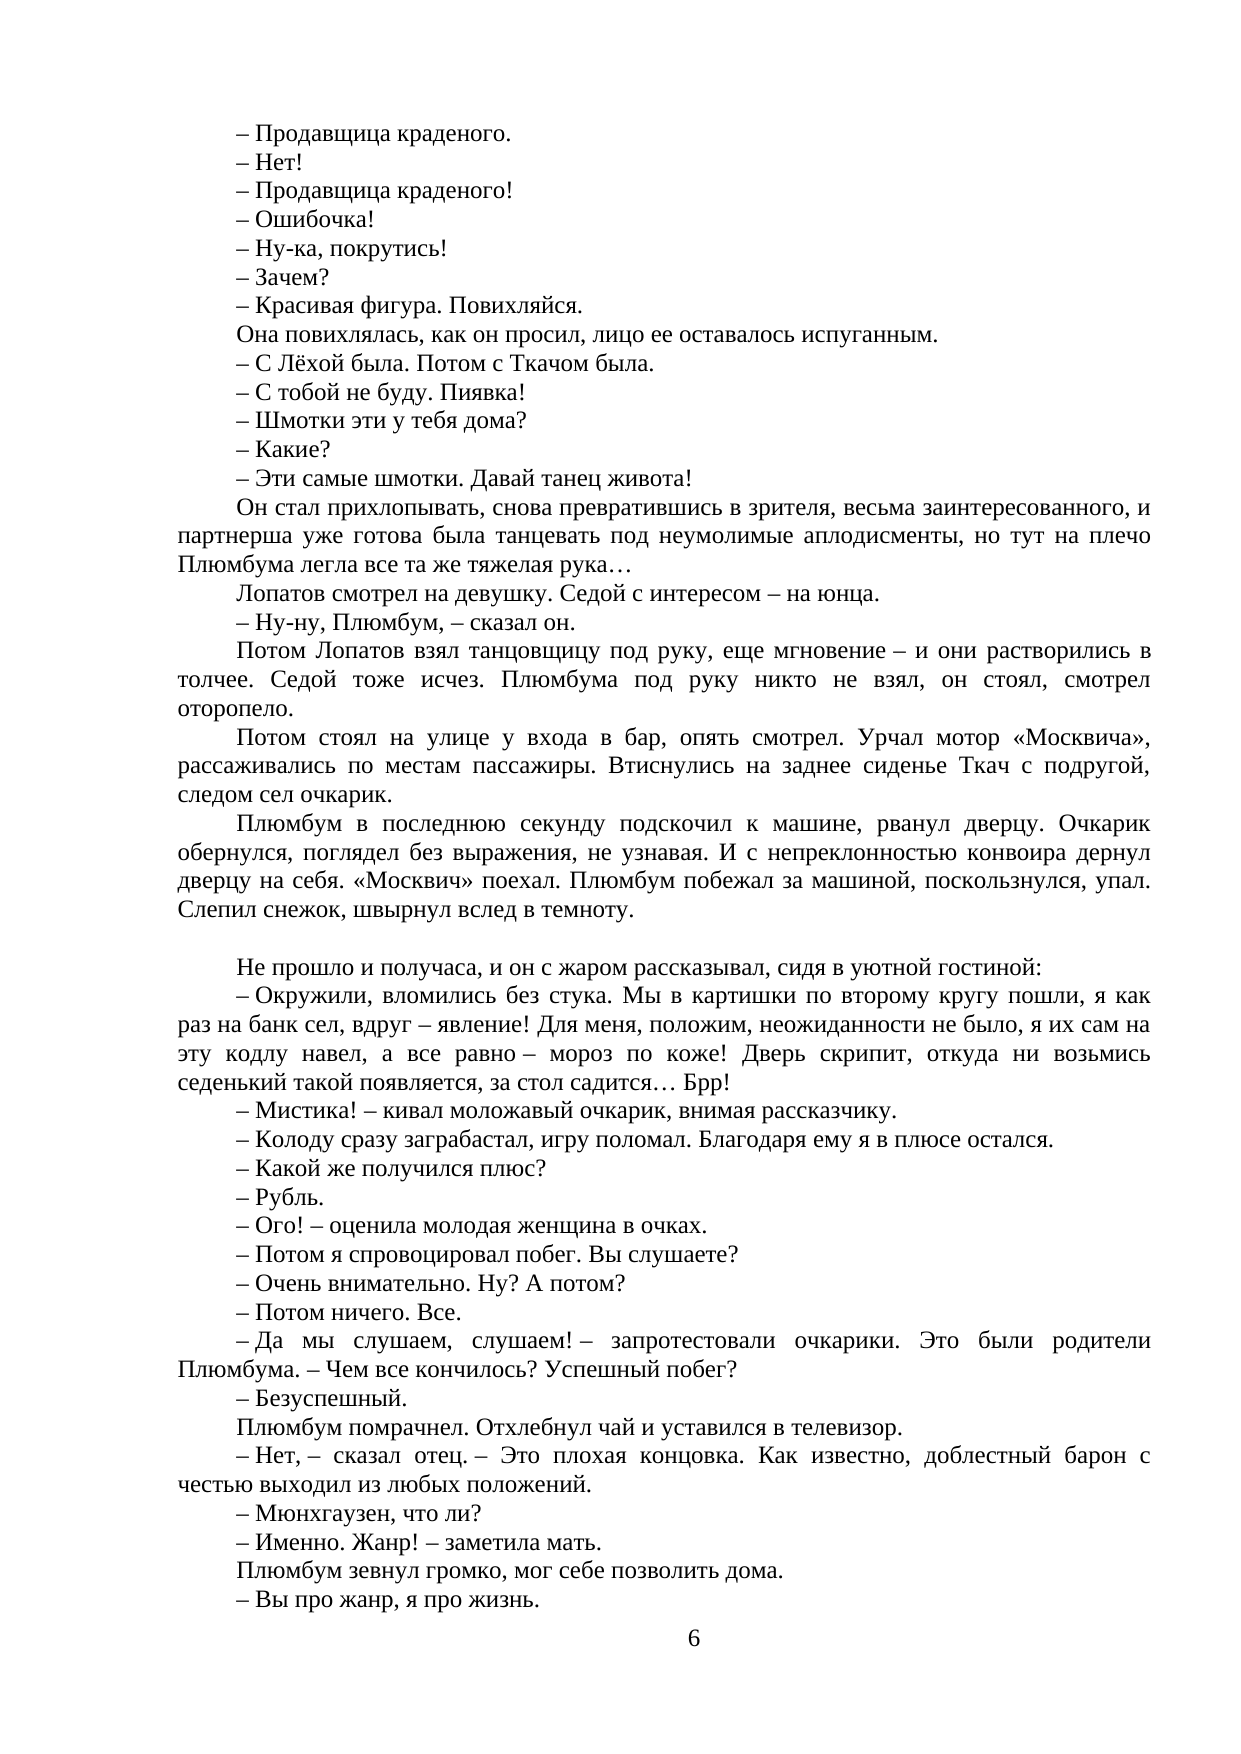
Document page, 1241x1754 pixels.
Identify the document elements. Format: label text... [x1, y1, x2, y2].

text – Вы про жанр, я про жизнь. [177, 1584, 1152, 1613]
text Она повихлялась, как он просил, лицо ее оставалось испуганным. [177, 319, 1152, 348]
text – Нет, – сказал отец. – Это плохая концовка. Как известно, доблестный барон с честью выходил из любых положений. [177, 1441, 1152, 1498]
text – Потом я спровоцировал побег. Вы слушаете? [177, 1239, 1152, 1268]
text Не прошло и получаса, и он с жаром рассказывал, сидя в уютной гостиной: [177, 952, 1152, 981]
text – Нет! [177, 147, 1152, 176]
text – Зачем? [177, 262, 1152, 291]
text Плюмбум зевнул громко, мог себе позволить дома. [177, 1556, 1152, 1584]
text Плюмбум помрачнел. Отхлебнул чай и уставился в телевизор. [177, 1412, 1152, 1441]
text – Очень внимательно. Ну? А потом? [177, 1268, 1152, 1297]
text – Ну-ну, Плюмбум, – сказал он. [177, 607, 1152, 636]
text – Какие? [177, 434, 1152, 463]
text Он стал прихлопывать, снова превратившись в зрителя, весьма заинтересованного, и партнерша уже готова была танцевать под неумолимые аплодисменты, но тут на плечо Плюмбума легла все та же тяжелая рука… [177, 492, 1152, 578]
text – Колоду сразу заграбастал, игру поломал. Благодаря ему я в плюсе остался. [177, 1124, 1152, 1153]
text Потом стоял на улице у входа в бар, опять смотрел. Урчал мотор «Москвича», рассаживались по местам пассажиры. Втиснулись на заднее сиденье Ткач с подругой, следом сел очкарик. [177, 722, 1152, 808]
text – Продавщица краденого! [177, 176, 1152, 204]
text – Мюнхгаузен, что ли? [177, 1498, 1152, 1527]
text – Продавщица краденого. [177, 118, 1152, 147]
text Плюмбум в последнюю секунду подскочил к машине, рванул дверцу. Очкарик обернулся, поглядел без выражения, не узнавая. И с непреклонностью конвоира дернул дверцу на себя. «Москвич» поехал. Плюмбум побежал за машиной, поскользнулся, упал. Слепил снежок, швырнул вслед в темноту. [177, 808, 1152, 923]
text – Потом ничего. Все. [177, 1297, 1152, 1326]
text – С тобой не буду. Пиявка! [177, 377, 1152, 406]
text – Ого! – оценила молодая женщина в очках. [177, 1211, 1152, 1239]
text – Окружили, вломились без стука. Мы в картишки по второму кругу пошли, я как раз на банк сел, вдруг – явление! Для меня, положим, неожиданности не было, я их сам на эту кодлу навел, а все равно – мороз по коже! Дверь скрипит, откуда ни возьмись седенький такой появляется, за стол садится… Брр! [177, 981, 1152, 1096]
text – Да мы слушаем, слушаем! – запротестовали очкарики. Это были родители Плюмбума. – Чем все кончилось? Успешный побег? [177, 1326, 1152, 1383]
text – Безуспешный. [177, 1383, 1152, 1412]
text – С Лёхой была. Потом с Ткачом была. [177, 348, 1152, 377]
text – Мистика! – кивал моложавый очкарик, внимая рассказчику. [177, 1096, 1152, 1124]
text – Какой же получился плюс? [177, 1153, 1152, 1182]
text Потом Лопатов взял танцовщицу под руку, еще мгновение – и они растворились в толчее. Седой тоже исчез. Плюмбума под руку никто не взял, он стоял, смотрел оторопело. [177, 636, 1152, 722]
text Лопатов смотрел на девушку. Седой с интересом – на юнца. [177, 578, 1152, 607]
text – Рубль. [177, 1182, 1152, 1211]
text – Ну-ка, покрутись! [177, 233, 1152, 262]
text – Эти самые шмотки. Давай танец живота! [177, 463, 1152, 492]
text – Ошибочка! [177, 204, 1152, 233]
text – Именно. Жанр! – заметила мать. [177, 1527, 1152, 1556]
text – Красивая фигура. Повихляйся. [177, 291, 1152, 319]
text – Шмотки эти у тебя дома? [177, 406, 1152, 434]
